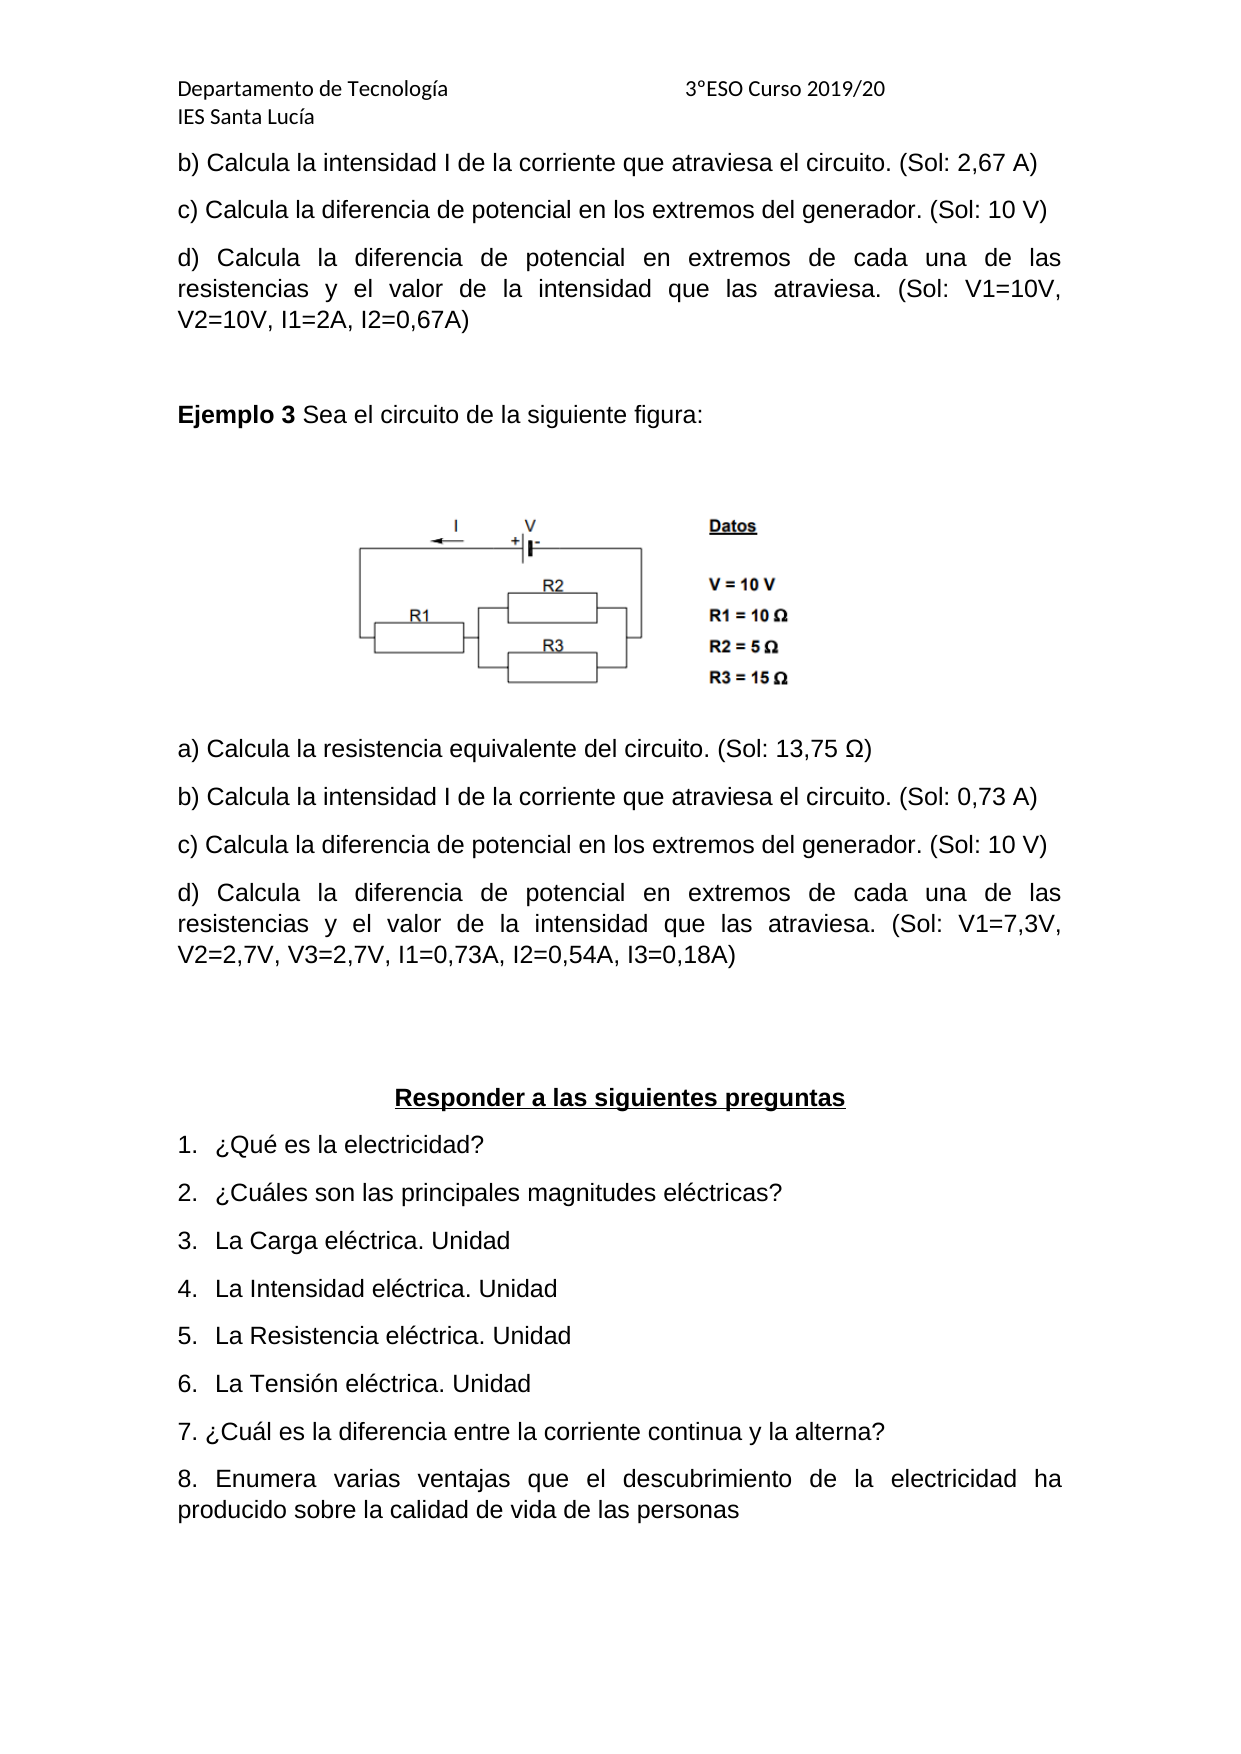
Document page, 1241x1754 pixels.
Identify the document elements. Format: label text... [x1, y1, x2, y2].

text a) Calcula la resistencia equivalente del circuito. (Sol: 13,75 Ω) [177, 734, 1063, 763]
text b) Calcula la intensidad I de la corriente que atraviesa el circuito. (Sol: 2,67 A) [177, 148, 1063, 176]
text d) Calcula la diferencia de potencial en extremos de cada una de las resistencias y el valor de la intensidad que las atraviesa. (Sol: V1=10V, V2=10V, I1=2A, I2=0,67A) [177, 243, 1063, 334]
text Ejemplo 3 Sea el circuito de la siguiente figura: [177, 401, 1063, 429]
text b) Calcula la intensidad I de la corriente que atraviesa el circuito. (Sol: 0,73 A) [177, 782, 1063, 811]
text d) Calcula la diferencia de potencial en extremos de cada una de las resistencias y el valor de la intensidad que las atraviesa. (Sol: V1=7,3V, V2=2,7V, V3=2,7V, I1=0,73A, I2=0,54A, I3=0,18A) [177, 878, 1063, 968]
text c) Calcula la diferencia de potencial en los extremos del generador. (Sol: 10 V) [177, 830, 1063, 859]
list La Resistencia eléctrica. Unidad [177, 1321, 1063, 1350]
text 7. ¿Cuál es la diferencia entre la corriente continua y la alterna? [177, 1417, 1063, 1446]
list La Tensión eléctrica. Unidad [177, 1369, 1063, 1398]
text Responder a las siguientes preguntas [177, 1083, 1063, 1112]
picture [312, 474, 947, 708]
text c) Calcula la diferencia de potencial en los extremos del generador. (Sol: 10 V) [177, 195, 1063, 224]
list La Intensidad eléctrica. Unidad [177, 1274, 1063, 1302]
list ¿Qué es la electricidad? [177, 1131, 1063, 1159]
list La Carga eléctrica. Unidad [177, 1226, 1063, 1255]
list ¿Cuáles son las principales magnitudes eléctricas? [177, 1178, 1063, 1207]
text 8. Enumera varias ventajas que el descubrimiento de la electricidad ha producido sobre la calidad de vida de las personas [177, 1464, 1063, 1524]
